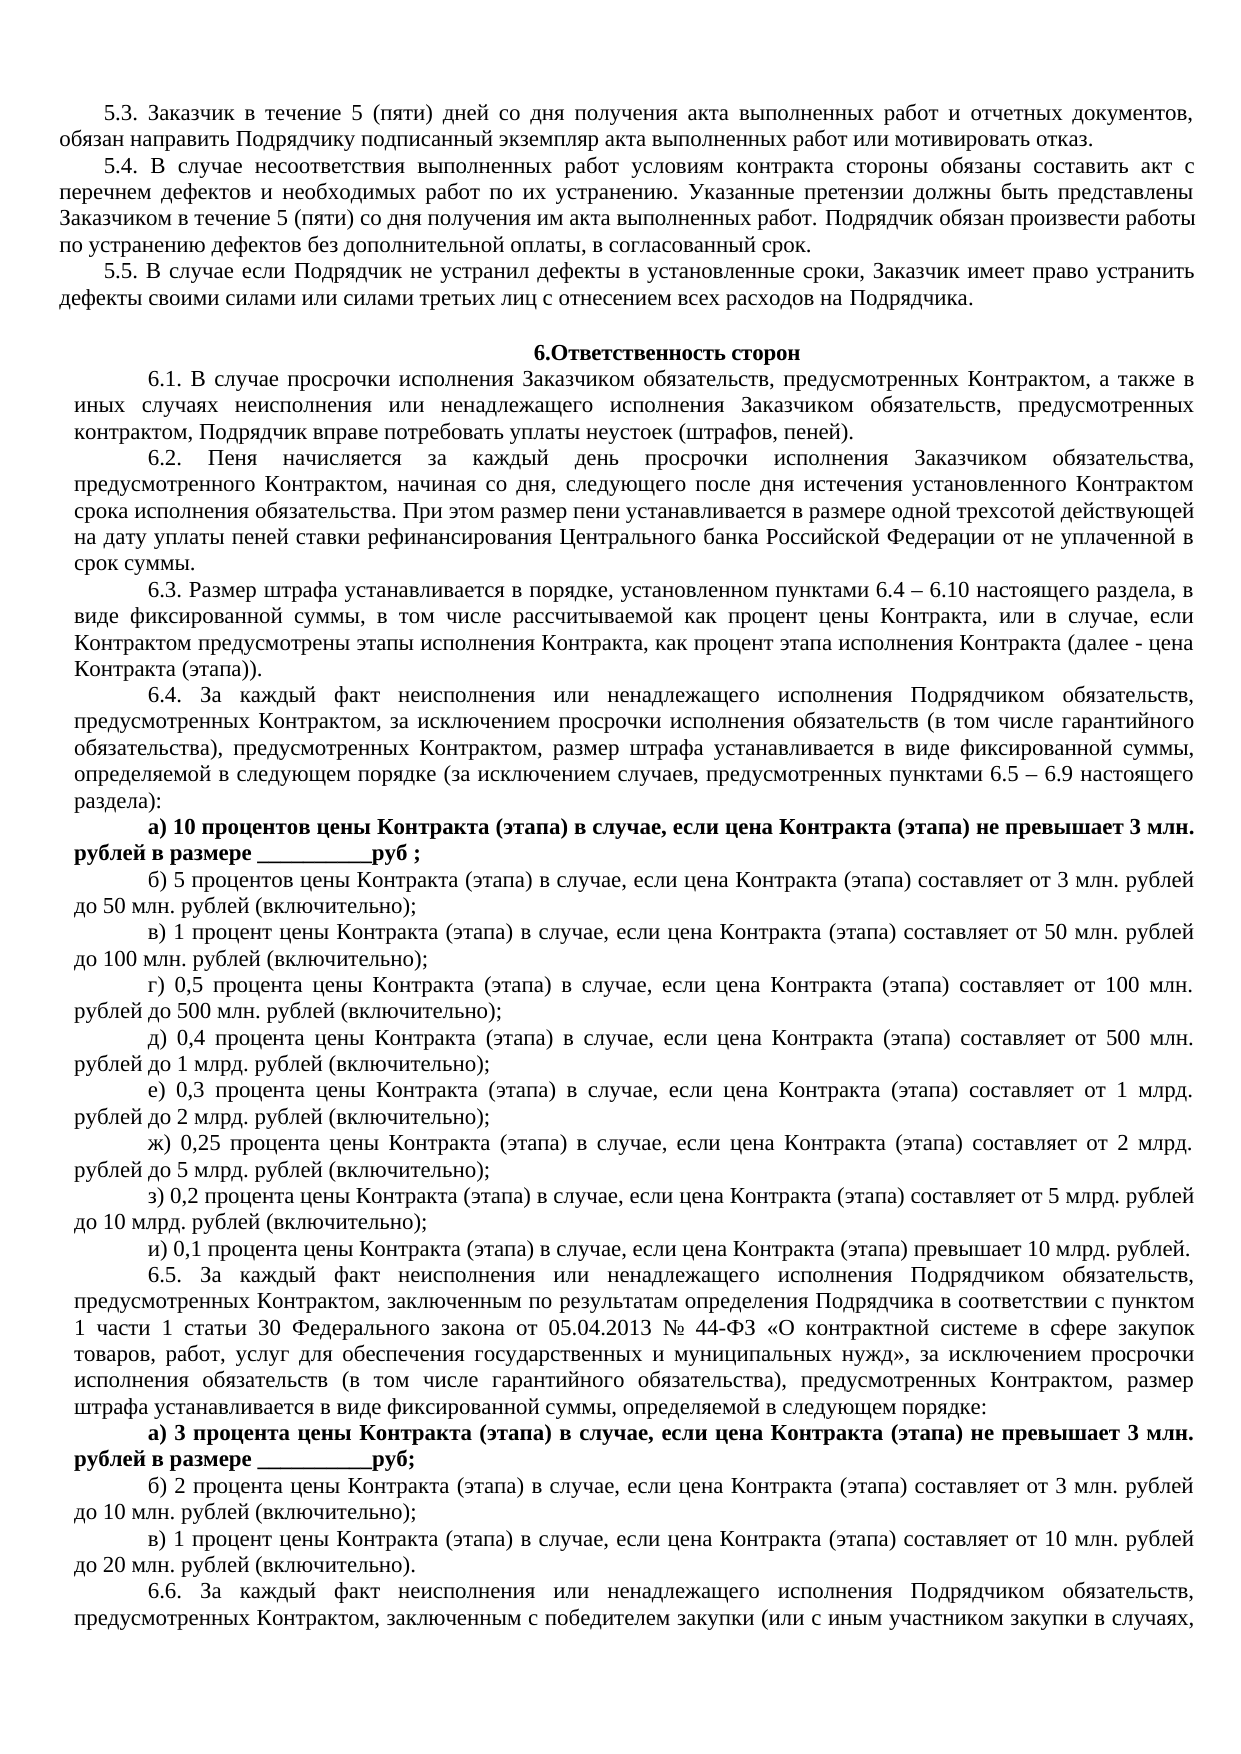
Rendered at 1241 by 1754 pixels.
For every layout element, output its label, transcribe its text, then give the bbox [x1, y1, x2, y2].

text а) 10 процентов цены Контракта (этапа) в случае, если цена Контракта (этапа) не превышает 3 млн. рублей в размере __________руб ; [74, 813, 1196, 866]
text д) 0,4 процента цены Контракта (этапа) в случае, если цена Контракта (этапа) составляет от 500 млн. рублей до 1 млрд. рублей (включительно); [74, 1024, 1196, 1077]
text ж) 0,25 процента цены Контракта (этапа) в случае, если цена Контракта (этапа) составляет от 2 млрд. рублей до 5 млрд. рублей (включительно); [74, 1129, 1196, 1182]
text 6.2. Пеня начисляется за каждый день просрочки исполнения Заказчиком обязательства, предусмотренного Контрактом, начиная со дня, следующего после дня истечения установленного Контрактом срока исполнения обязательства. При этом размер пени устанавливается в размере одной трехсотой действующей на дату уплаты пеней ставки рефинансирования Центрального банка Российской Федерации от не уплаченной в срок суммы. [74, 444, 1196, 576]
text 5.5. В случае если Подрядчик не устранил дефекты в установленные сроки, Заказчик имеет право устранить дефекты своими силами или силами третьих лиц с отнесением всех расходов на Подрядчика. [59, 257, 1196, 310]
text 5.3. Заказчик в течение 5 (пяти) дней со дня получения акта выполненных работ и отчетных документов, обязан направить Подрядчику подписанный экземпляр акта выполненных работ или мотивировать отказ. [59, 99, 1196, 152]
text 6.5. За каждый факт неисполнения или ненадлежащего исполнения Подрядчиком обязательств, предусмотренных Контрактом, заключенным по результатам определения Подрядчика в соответствии с пунктом 1 части 1 статьи 30 Федерального закона от 05.04.2013 № 44-ФЗ «О контрактной системе в сфере закупок товаров, работ, услуг для обеспечения государственных и муниципальных нужд», за исключением просрочки исполнения обязательств (в том числе гарантийного обязательства), предусмотренных Контрактом, размер штрафа устанавливается в виде фиксированной суммы, определяемой в следующем порядке: [74, 1261, 1196, 1419]
text 6.4. За каждый факт неисполнения или ненадлежащего исполнения Подрядчиком обязательств, предусмотренных Контрактом, за исключением просрочки исполнения обязательств (в том числе гарантийного обязательства), предусмотренных Контрактом, размер штрафа устанавливается в виде фиксированной суммы, определяемой в следующем порядке (за исключением случаев, предусмотренных пунктами 6.5 – 6.9 настоящего раздела): [74, 681, 1196, 813]
text 5.4. В случае несоответствия выполненных работ условиям контракта стороны обязаны составить акт с перечнем дефектов и необходимых работ по их устранению. Указанные претензии должны быть представлены Заказчиком в течение 5 (пяти) со дня получения им акта выполненных работ. Подрядчик обязан произвести работы по устранению дефектов без дополнительной оплаты, в согласованный срок. [59, 152, 1196, 257]
text 6.3. Размер штрафа устанавливается в порядке, установленном пунктами 6.4 – 6.10 настоящего раздела, в виде фиксированной суммы, в том числе рассчитываемой как процент цены Контракта, или в случае, если Контрактом предусмотрены этапы исполнения Контракта, как процент этапа исполнения Контракта (далее - цена Контракта (этапа)). [74, 576, 1196, 681]
list 6.Ответственность сторон [168, 339, 1167, 365]
text и) 0,1 процента цены Контракта (этапа) в случае, если цена Контракта (этапа) превышает 10 млрд. рублей. [74, 1235, 1196, 1261]
text а) 3 процента цены Контракта (этапа) в случае, если цена Контракта (этапа) не превышает 3 млн. рублей в размере __________руб; [74, 1419, 1196, 1472]
text е) 0,3 процента цены Контракта (этапа) в случае, если цена Контракта (этапа) составляет от 1 млрд. рублей до 2 млрд. рублей (включительно); [74, 1077, 1196, 1129]
text в) 1 процент цены Контракта (этапа) в случае, если цена Контракта (этапа) составляет от 50 млн. рублей до 100 млн. рублей (включительно); [74, 918, 1196, 971]
text 6.1. В случае просрочки исполнения Заказчиком обязательств, предусмотренных Контрактом, а также в иных случаях неисполнения или ненадлежащего исполнения Заказчиком обязательств, предусмотренных контрактом, Подрядчик вправе потребовать уплаты неустоек (штрафов, пеней). [74, 365, 1196, 444]
text з) 0,2 процента цены Контракта (этапа) в случае, если цена Контракта (этапа) составляет от 5 млрд. рублей до 10 млрд. рублей (включительно); [74, 1182, 1196, 1235]
text б) 2 процента цены Контракта (этапа) в случае, если цена Контракта (этапа) составляет от 3 млн. рублей до 10 млн. рублей (включительно); [74, 1472, 1196, 1524]
text г) 0,5 процента цены Контракта (этапа) в случае, если цена Контракта (этапа) составляет от 100 млн. рублей до 500 млн. рублей (включительно); [74, 971, 1196, 1024]
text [74, 1577, 1196, 1630]
text в) 1 процент цены Контракта (этапа) в случае, если цена Контракта (этапа) составляет от 10 млн. рублей до 20 млн. рублей (включительно). [74, 1524, 1196, 1577]
text б) 5 процентов цены Контракта (этапа) в случае, если цена Контракта (этапа) составляет от 3 млн. рублей до 50 млн. рублей (включительно); [74, 866, 1196, 918]
